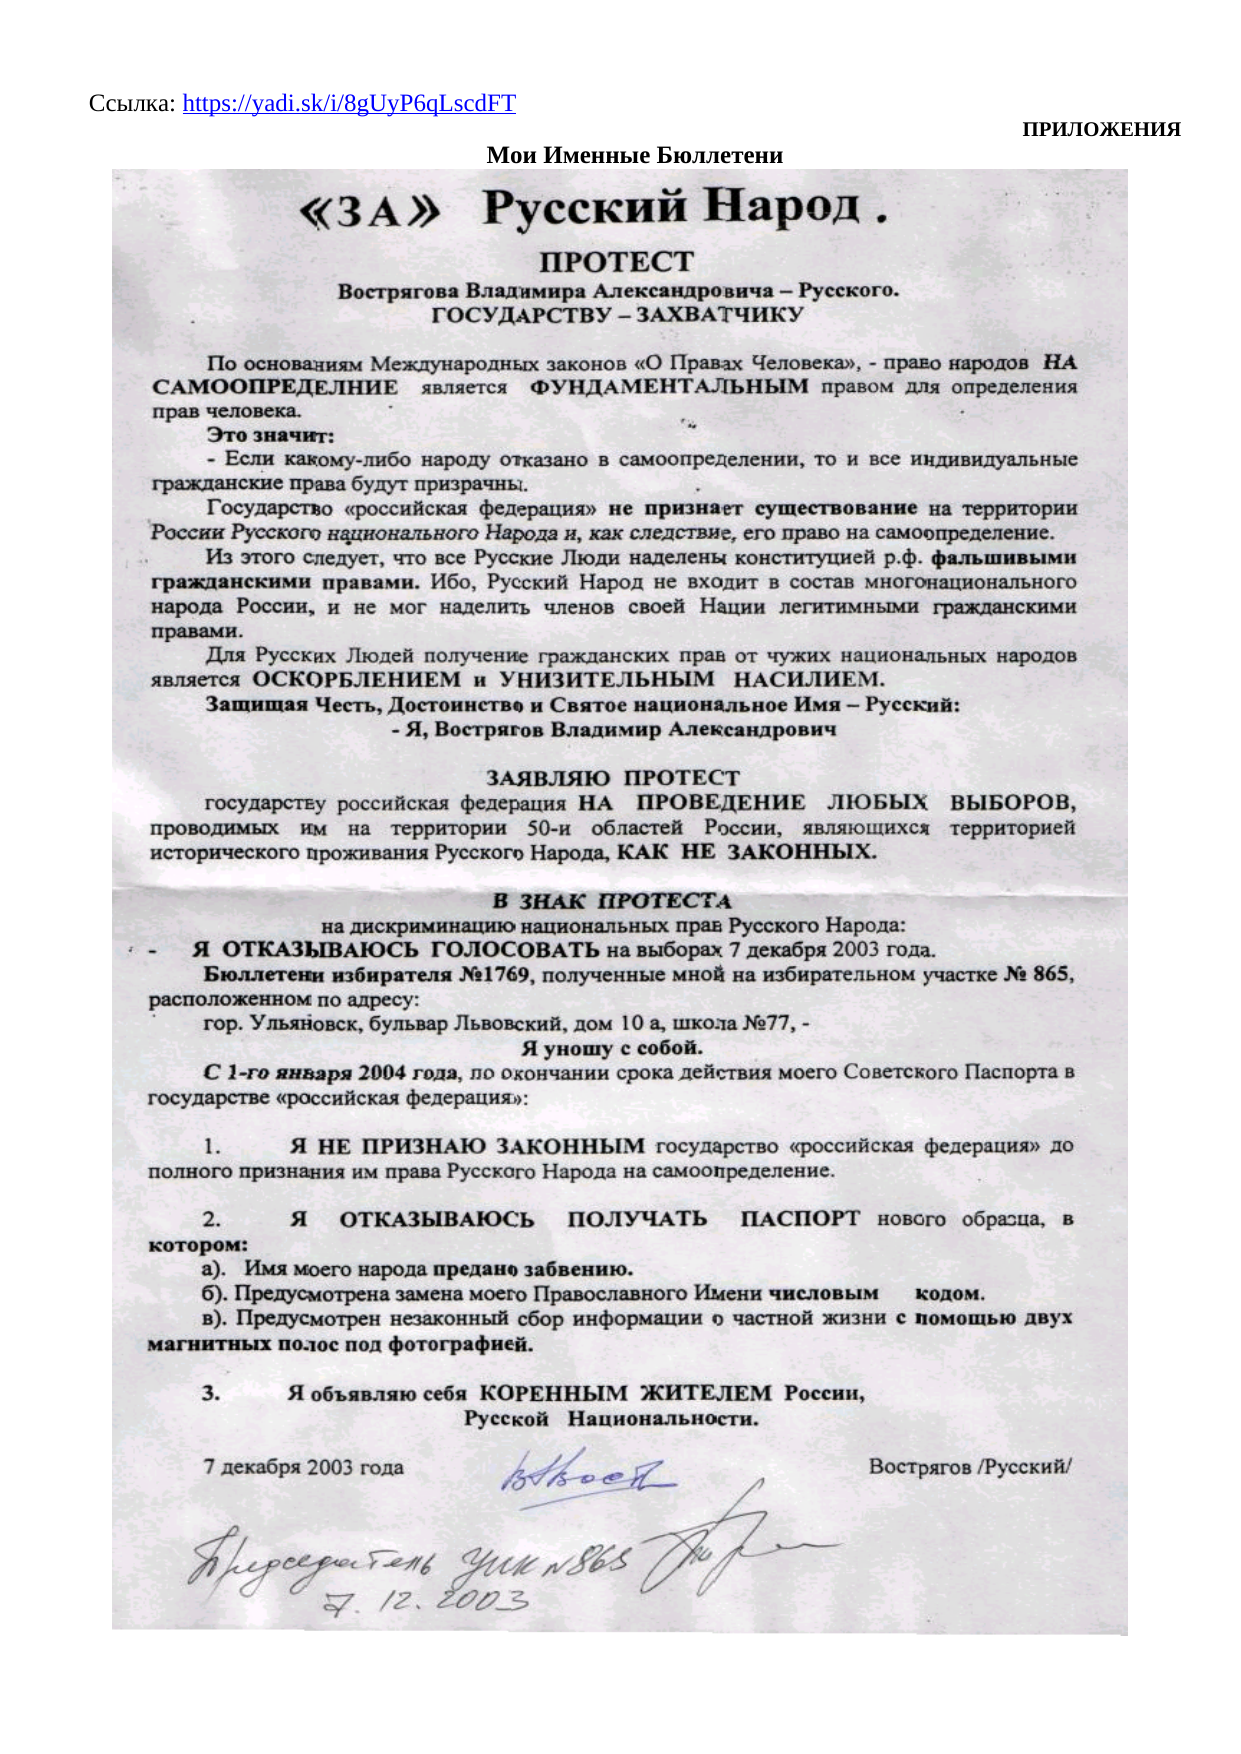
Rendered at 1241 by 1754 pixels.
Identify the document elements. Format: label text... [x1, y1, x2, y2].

picture [112, 169, 1128, 1636]
text Мои Именные Бюллетени [59, 141, 1181, 169]
text Ссылка: https://yadi.sk/i/8gUyP6qLscdFT [59, 88, 1181, 117]
text ПРИЛОЖЕНИЯ [59, 117, 1181, 141]
